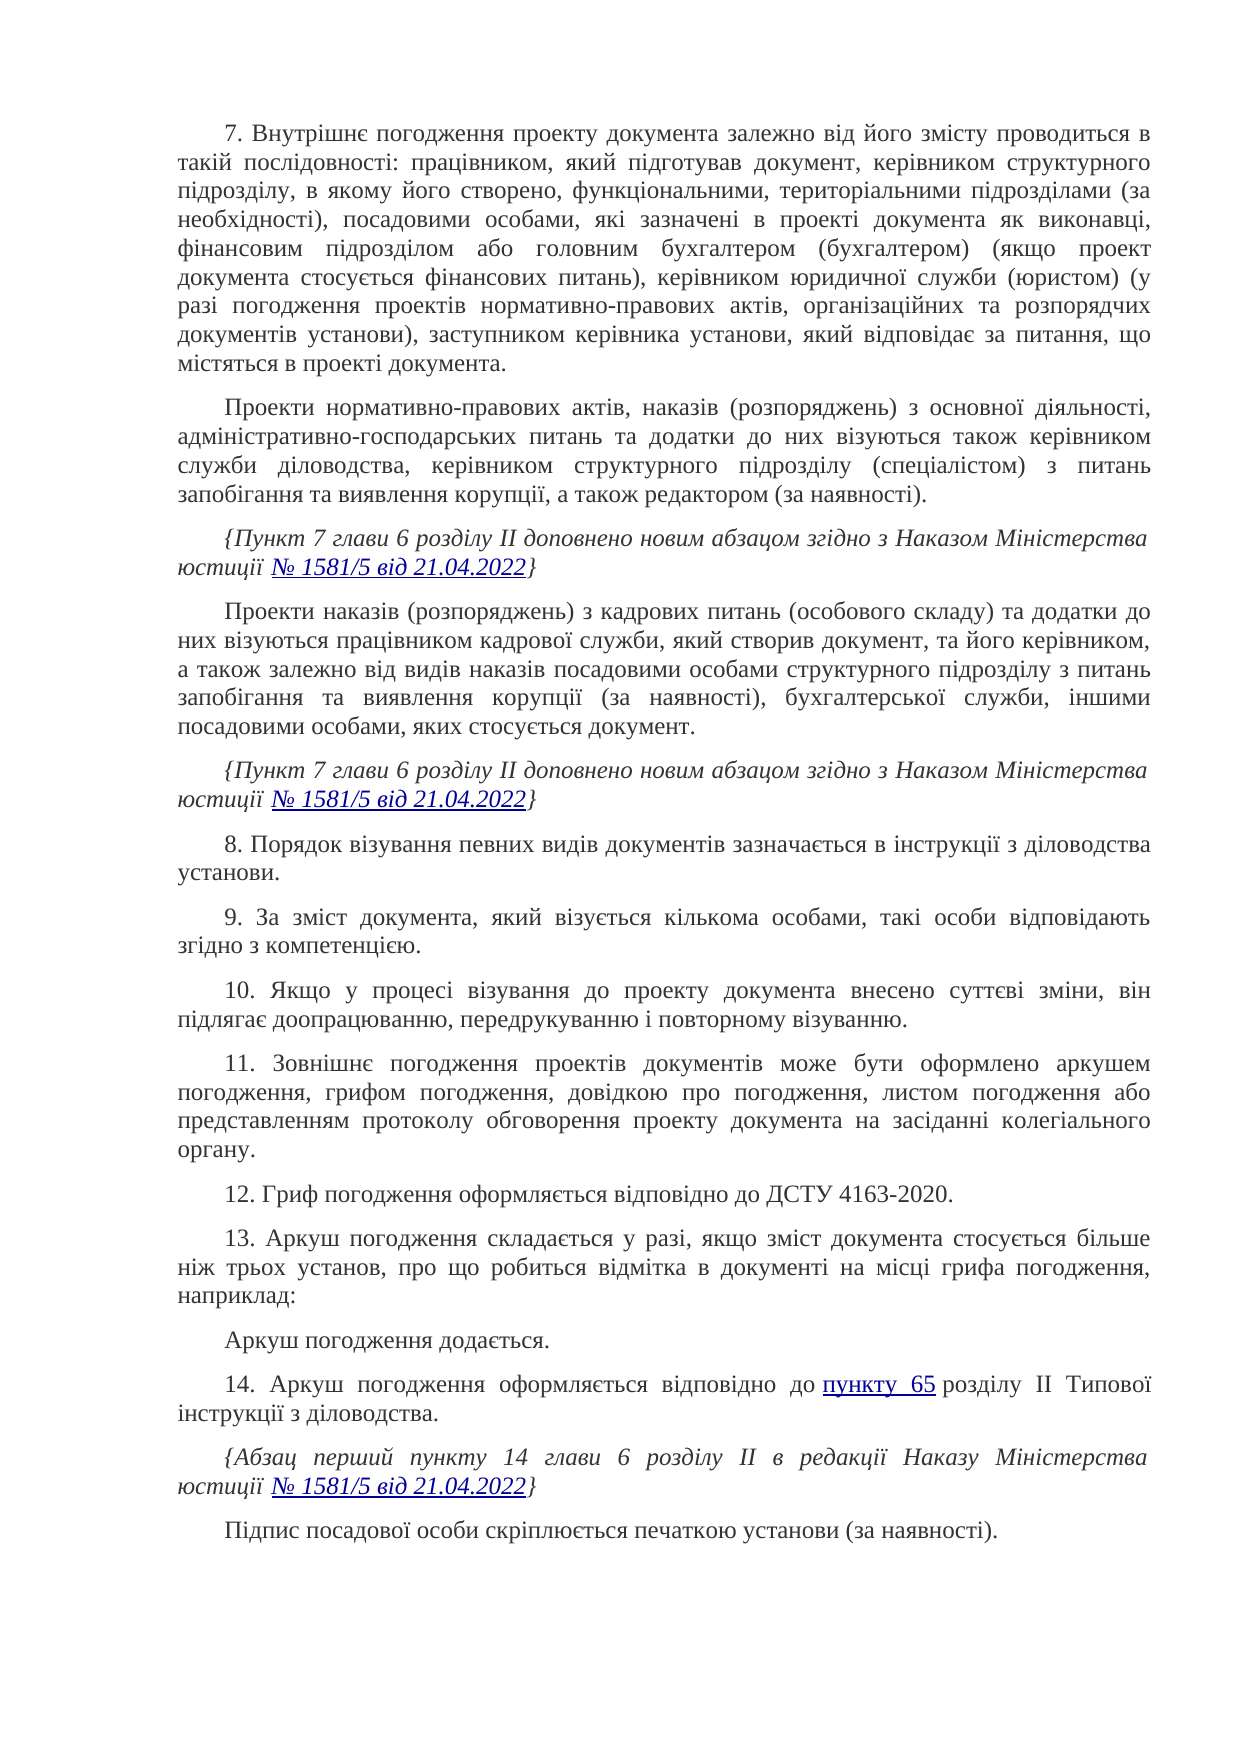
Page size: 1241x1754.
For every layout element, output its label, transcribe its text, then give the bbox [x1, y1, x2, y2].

text 9. За зміст документа, який візується кількома особами, такі особи відповідають згідно з компетенцією. [177, 902, 1152, 959]
text 14. Аркуш погодження оформляється відповідно до пункту 65 розділу II Типової інструкції з діловодства. [177, 1369, 1152, 1427]
text Аркуш погодження додається. [177, 1325, 1152, 1354]
text Проекти наказів (розпоряджень) з кадрових питань (особового складу) та додатки до них візуються працівником кадрової служби, який створив документ, та його керівником, а також залежно від видів наказів посадовими особами структурного підрозділу з питань запобігання та виявлення корупції (за наявності), бухгалтерської служби, іншими посадовими особами, яких стосується документ. [177, 596, 1152, 740]
text Проекти нормативно-правових актів, наказів (розпоряджень) з основної діяльності, адміністративно-господарських питань та додатки до них візуються також керівником служби діловодства, керівником структурного підрозділу (спеціалістом) з питань запобігання та виявлення корупції, а також редактором (за наявності). [177, 392, 1152, 507]
text 10. Якщо у процесі візування до проекту документа внесено суттєві зміни, він підлягає доопрацюванню, передрукуванню і повторному візуванню. [177, 975, 1152, 1032]
text Підпис посадової особи скріплюється печаткою установи (за наявності). [177, 1516, 1152, 1544]
text 8. Порядок візування певних видів документів зазначається в інструкції з діловодства установи. [177, 829, 1152, 886]
text 12. Гриф погодження оформляється відповідно до ДСТУ 4163-2020. [177, 1179, 1152, 1207]
text {Пункт 7 глави 6 розділу IІ доповнено новим абзацом згідно з Наказом Міністерства юстиції № 1581/5 від 21.04.2022} [177, 756, 1152, 813]
text {Пункт 7 глави 6 розділу IІ доповнено новим абзацом згідно з Наказом Міністерства юстиції № 1581/5 від 21.04.2022} [177, 523, 1152, 581]
text 7. Внутрішнє погодження проекту документа залежно від його змісту проводиться в такій послідовності: працівником, який підготував документ, керівником структурного підрозділу, в якому його створено, функціональними, територіальними підрозділами (за необхідності), посадовими особами, які зазначені в проекті документа як виконавці, фінансовим підрозділом або головним бухгалтером (бухгалтером) (якщо проект документа стосується фінансових питань), керівником юридичної служби (юристом) (у разі погодження проектів нормативно-правових актів, організаційних та розпорядчих документів установи), заступником керівника установи, який відповідає за питання, що містяться в проекті документа. [177, 118, 1152, 377]
text {Абзац перший пункту 14 глави 6 розділу IІ в редакції Наказу Міністерства юстиції № 1581/5 від 21.04.2022} [177, 1442, 1152, 1500]
text 11. Зовнішнє погодження проектів документів може бути оформлено аркушем погодження, грифом погодження, довідкою про погодження, листом погодження або представленням протоколу обговорення проекту документа на засіданні колегіального органу. [177, 1048, 1152, 1163]
text 13. Аркуш погодження складається у разі, якщо зміст документа стосується більше ніж трьох установ, про що робиться відмітка в документі на місці грифа погодження, наприклад: [177, 1223, 1152, 1309]
